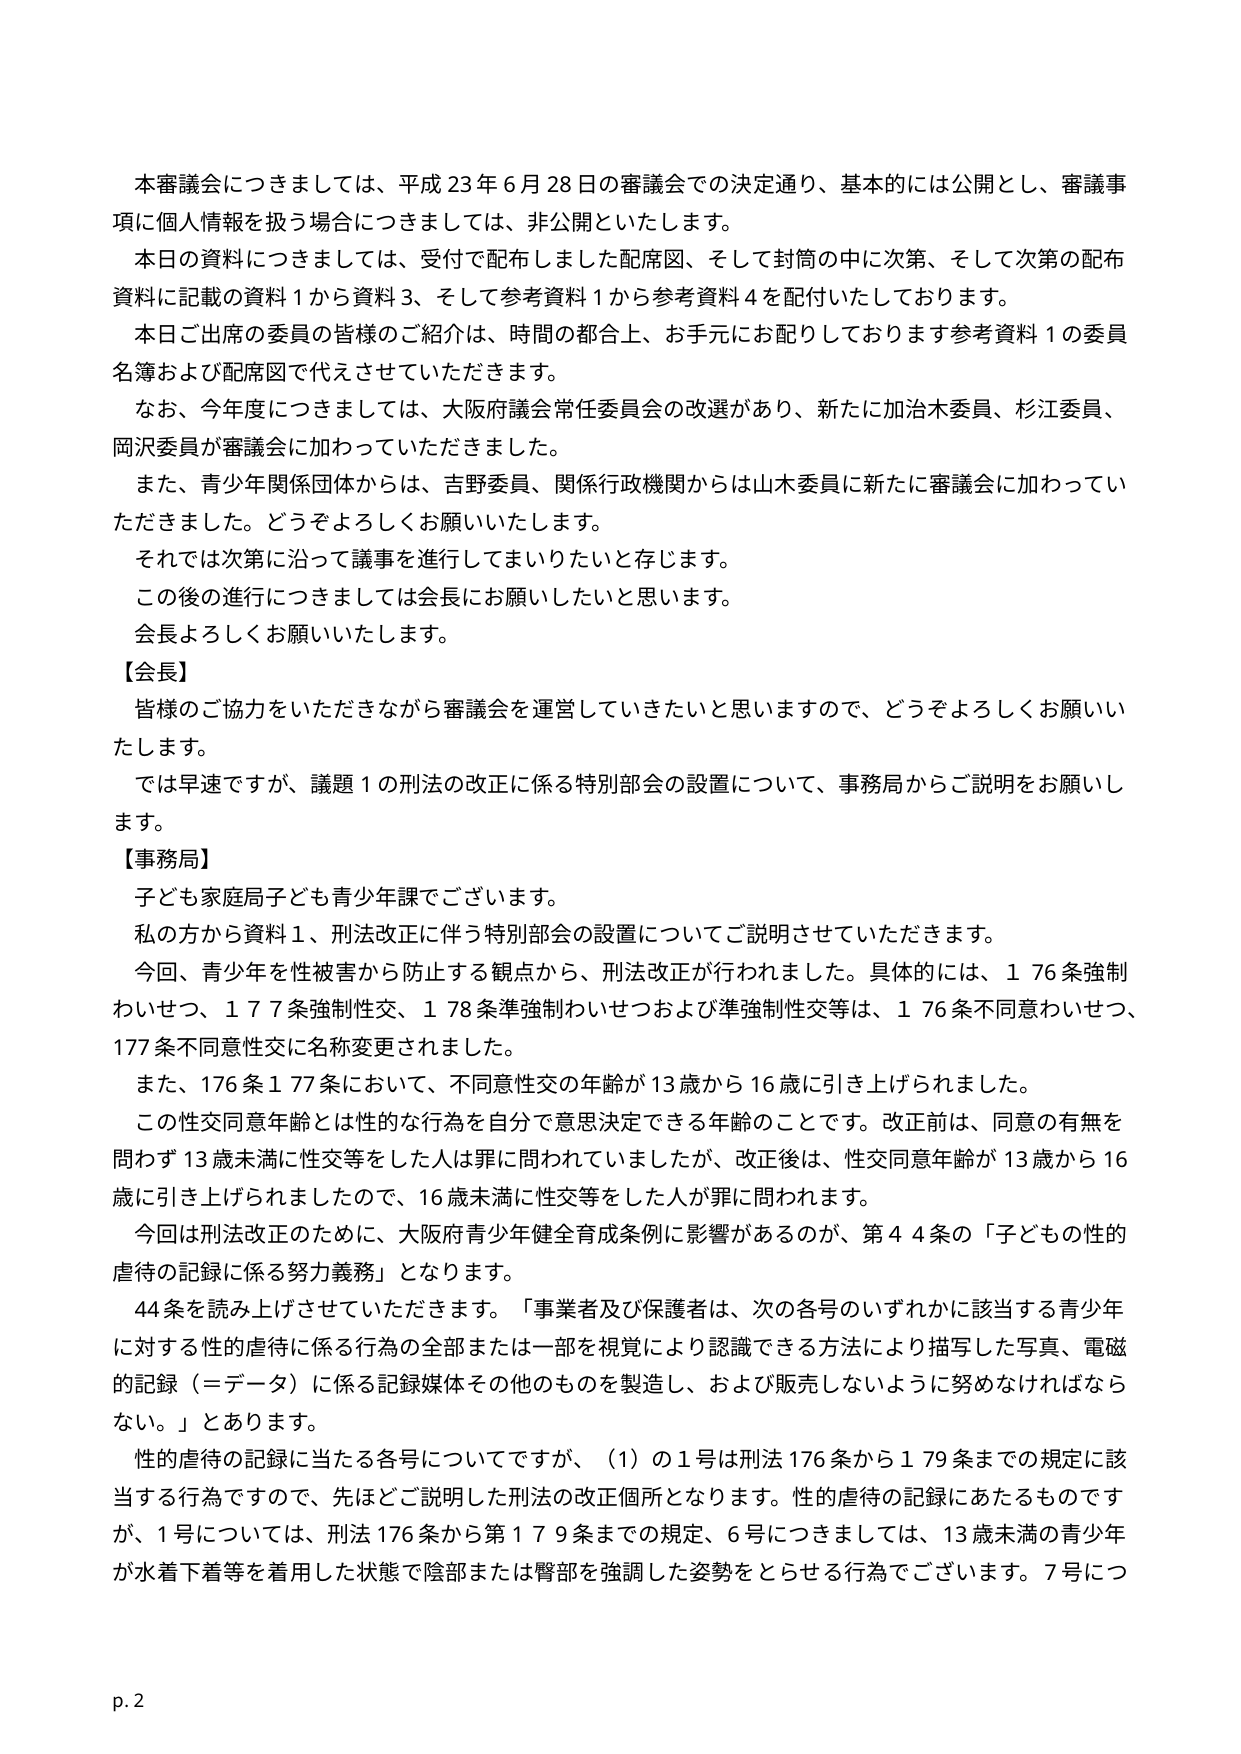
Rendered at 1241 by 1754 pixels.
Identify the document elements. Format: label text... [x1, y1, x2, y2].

text それでは次第に沿って議事を進行してまいりたいと存じます。 [112, 539, 1128, 577]
text 【会長】 [112, 652, 1128, 689]
text 子ども家庭局子ども青少年課でございます。 [112, 877, 1128, 914]
text 44条を読み上げさせていただきます。「事業者及び保護者は、次の各号のいずれかに該当する青少年に対する性的虐待に係る行為の全部または一部を視覚により認識できる方法により描写した写真、電磁的記録（＝データ）に係る記録媒体その他のものを製造し、および販売しないように努めなければならない。」とあります。 [112, 1289, 1128, 1439]
text 【事務局】 [112, 839, 1128, 877]
text 今回、青少年を性被害から防止する観点から、刑法改正が行われました。具体的には、１76条強制わいせつ、１７７条強制性交、１78条準強制わいせつおよび準強制性交等は、１76条不同意わいせつ、177条不同意性交に名称変更されました。 [112, 952, 1128, 1064]
text 今回は刑法改正のために、大阪府青少年健全育成条例に影響があるのが、第４4条の「子どもの性的虐待の記録に係る努力義務」となります。 [112, 1214, 1128, 1289]
text 本日ご出席の委員の皆様のご紹介は、時間の都合上、お手元にお配りしております参考資料1の委員名簿および配席図で代えさせていただきます。 [112, 314, 1128, 389]
text 会長よろしくお願いいたします。 [112, 614, 1128, 652]
text なお、今年度につきましては、大阪府議会常任委員会の改選があり、新たに加治木委員、杉江委員、岡沢委員が審議会に加わっていただきました。 [112, 389, 1128, 464]
text では早速ですが、議題1の刑法の改正に係る特別部会の設置について、事務局からご説明をお願いします。 [112, 764, 1128, 839]
text 皆様のご協力をいただきながら審議会を運営していきたいと思いますので、どうぞよろしくお願いいたします。 [112, 689, 1128, 764]
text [112, 1439, 1128, 1589]
text この性交同意年齢とは性的な行為を自分で意思決定できる年齢のことです。改正前は、同意の有無を問わず13歳未満に性交等をした人は罪に問われていましたが、改正後は、性交同意年齢が13歳から16歳に引き上げられましたので、16歳未満に性交等をした人が罪に問われます。 [112, 1102, 1128, 1214]
text 本審議会につきましては、平成23年6月28日の審議会での決定通り、基本的には公開とし、審議事項に個人情報を扱う場合につきましては、非公開といたします。 [112, 164, 1128, 239]
text 私の方から資料１、刑法改正に伴う特別部会の設置についてご説明させていただきます。 [112, 914, 1128, 952]
text 本日の資料につきましては、受付で配布しました配席図、そして封筒の中に次第、そして次第の配布資料に記載の資料1から資料3、そして参考資料1から参考資料4を配付いたしております。 [112, 239, 1128, 314]
text この後の進行につきましては会長にお願いしたいと思います。 [112, 577, 1128, 614]
text また、青少年関係団体からは、吉野委員、関係行政機関からは山木委員に新たに審議会に加わっていただきました。どうぞよろしくお願いいたします。 [112, 464, 1128, 539]
text また、176条１77条において、不同意性交の年齢が13歳から16歳に引き上げられました。 [112, 1064, 1128, 1102]
